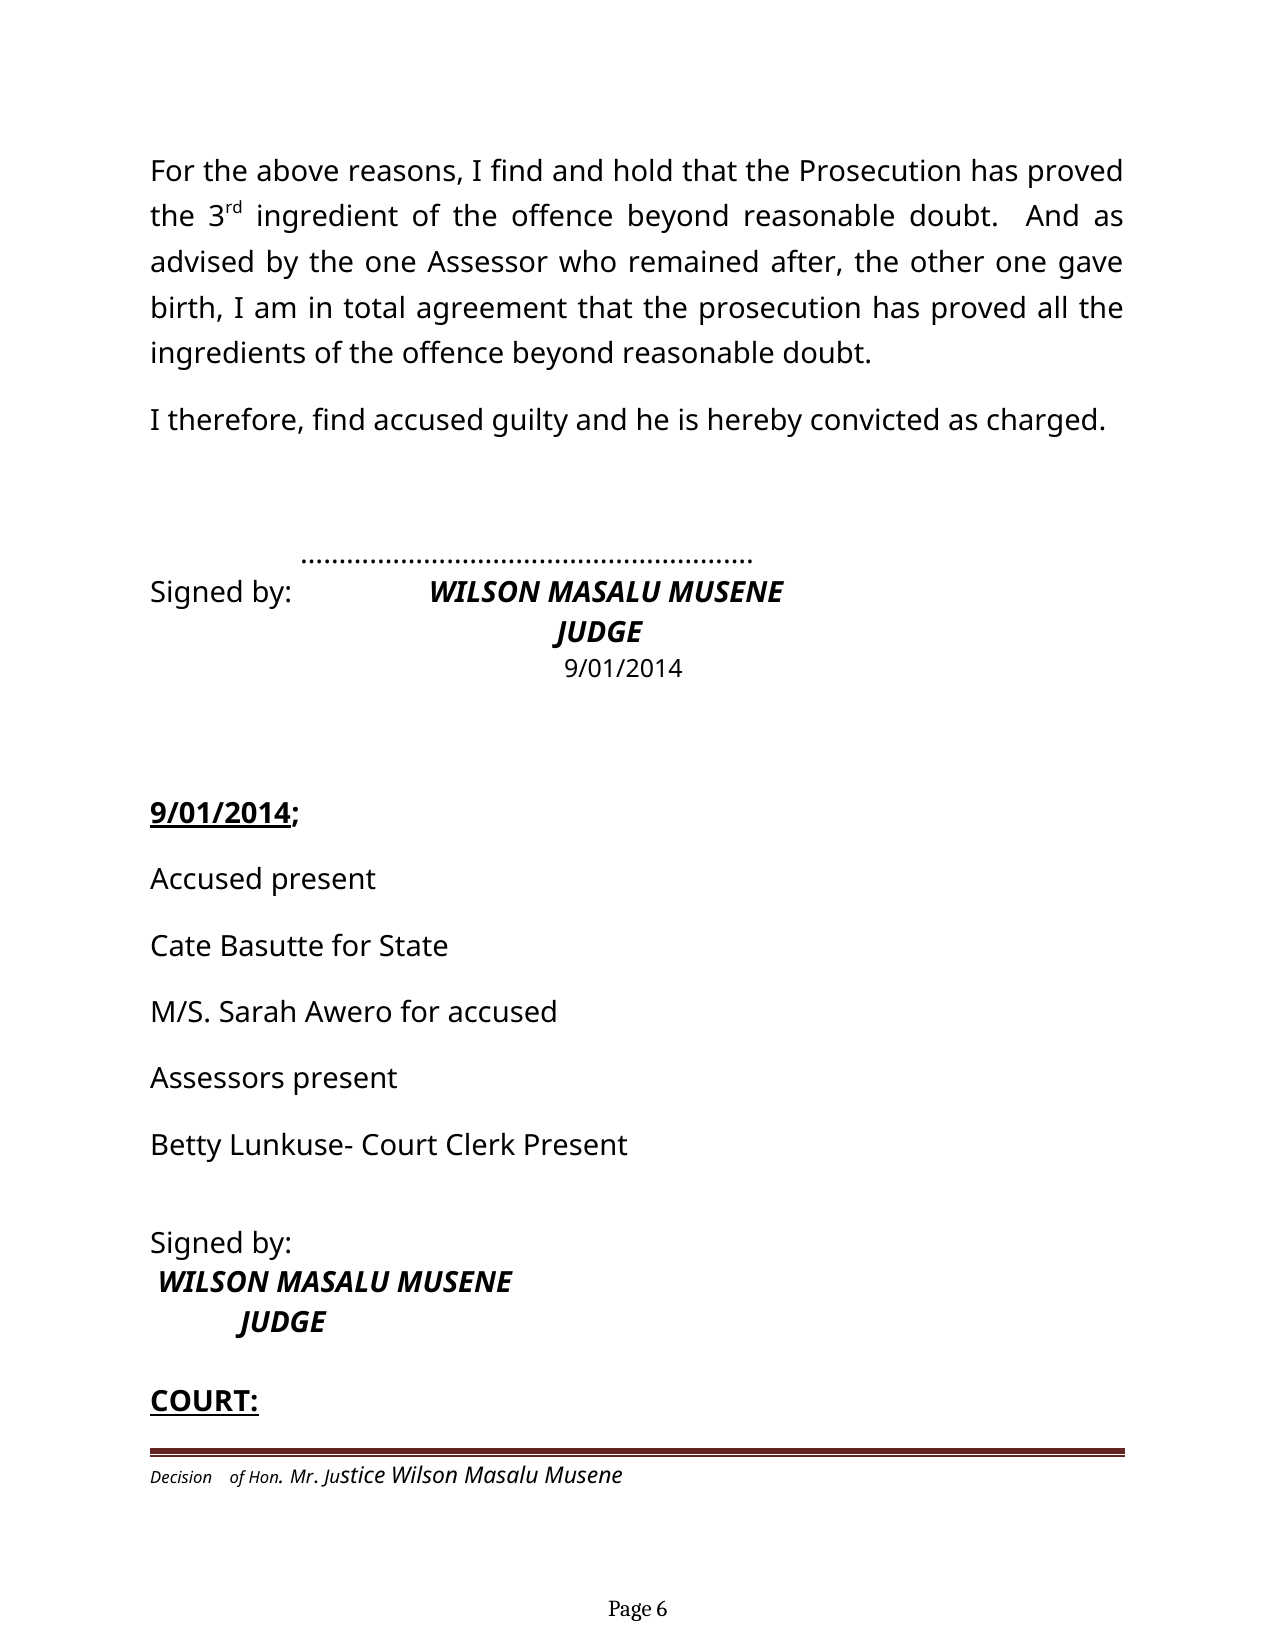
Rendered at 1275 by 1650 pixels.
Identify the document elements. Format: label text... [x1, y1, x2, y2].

text ……….…………………………………………. [225, 532, 1125, 572]
text 9/01/2014; [150, 792, 1125, 832]
text Betty Lunkuse- Court Clerk Present [150, 1124, 1125, 1164]
text Signed by: WILSON MASALU MUSENE [150, 572, 1125, 611]
text JUDGE [150, 1301, 1125, 1341]
text Signed by: [150, 1222, 1125, 1262]
text 9/01/2014 [525, 651, 1125, 685]
text M/S. Sarah Awero for accused [150, 991, 1125, 1031]
text JUDGE [150, 611, 1125, 651]
text Accused present [150, 858, 1125, 898]
text WILSON MASALU MUSENE [150, 1262, 1125, 1301]
text For the above reasons, I find and hold that the Prosecution has proved the 3rd ingredient of the offence beyond reasonable doubt. And as advised by the one Assessor who remained after, the other one gave birth, I am in total agreement that the prosecution has proved all the ingredients of the offence beyond reasonable doubt. [150, 150, 1125, 372]
text Assessors present [150, 1058, 1125, 1097]
text I therefore, find accused guilty and he is hereby convicted as charged. [150, 399, 1125, 439]
text COURT: [150, 1381, 1125, 1420]
text Cate Basutte for State [150, 925, 1125, 964]
